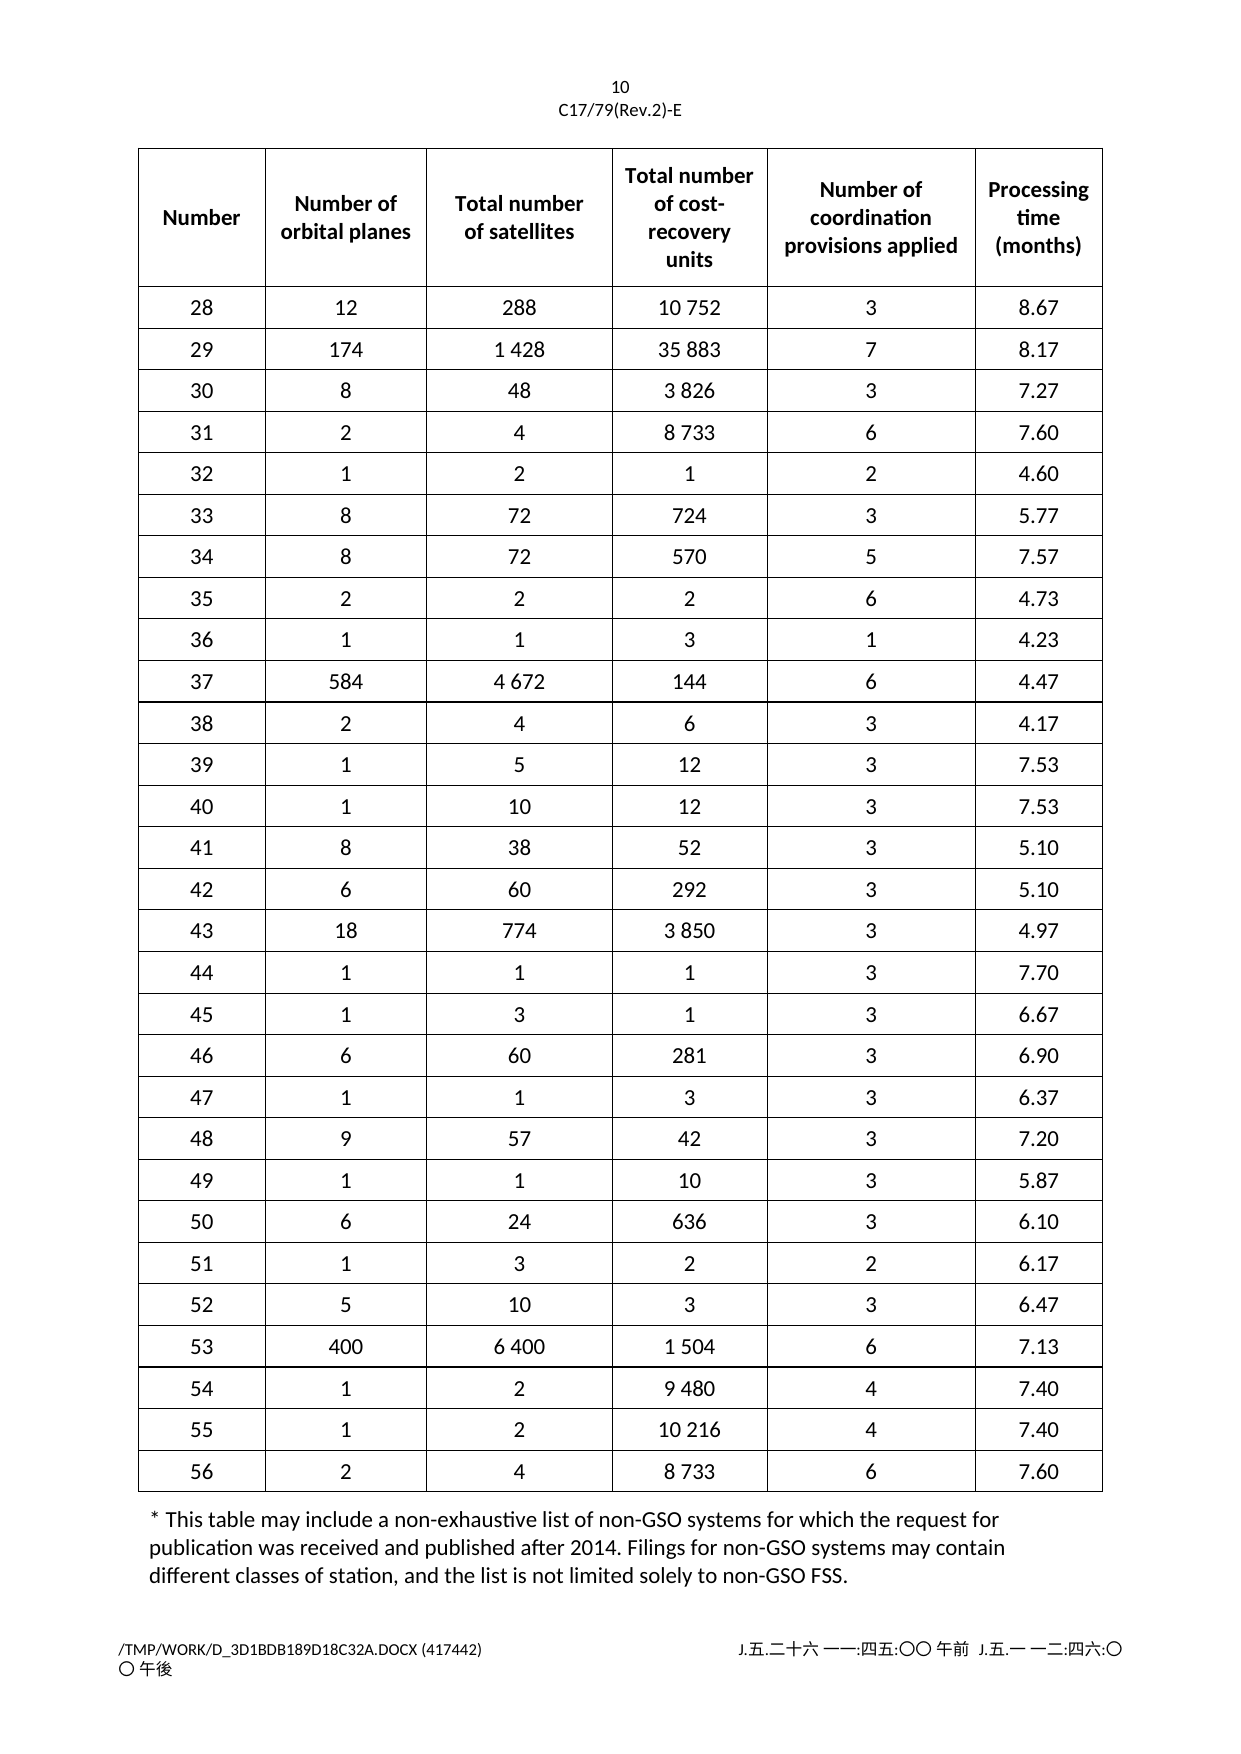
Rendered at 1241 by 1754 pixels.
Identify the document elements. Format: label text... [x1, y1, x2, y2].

table_cell 7 [768, 329, 975, 369]
table_cell 1 [266, 1160, 426, 1200]
table_cell 52 [139, 1284, 265, 1325]
table_cell 10 [427, 786, 612, 826]
table_cell 38 [139, 703, 265, 743]
table_cell 44 [139, 952, 265, 992]
table_cell 8.67 [976, 287, 1102, 327]
table_cell 6 [266, 1035, 426, 1076]
table_cell 5.10 [976, 827, 1102, 868]
table_cell 3 [768, 495, 975, 535]
table_cell 35 883 [613, 329, 767, 369]
table_cell 3 [768, 910, 975, 951]
table_cell 3 [613, 1077, 767, 1117]
table_cell 49 [139, 1160, 265, 1200]
table_cell 3 [768, 952, 975, 992]
table_cell 6.37 [976, 1077, 1102, 1117]
table_cell 6 [266, 869, 426, 909]
table_cell 12 [613, 744, 767, 784]
table_cell 6.10 [976, 1201, 1102, 1242]
table_cell 2 [613, 578, 767, 618]
table_cell 3 [768, 1077, 975, 1117]
table_cell 3 [768, 869, 975, 909]
table_cell 2 [768, 453, 975, 494]
table_cell 9 480 [613, 1368, 767, 1408]
table_cell 584 [266, 661, 426, 701]
table_cell 53 [139, 1326, 265, 1366]
table_cell 4 [427, 1451, 612, 1491]
table_cell 38 [427, 827, 612, 868]
table_cell 1 504 [613, 1326, 767, 1366]
table_cell 30 [139, 370, 265, 411]
table_cell 8 [266, 370, 426, 411]
table_cell 34 [139, 536, 265, 577]
table_cell 1 [266, 744, 426, 784]
table_cell 1 [266, 786, 426, 826]
table_cell 3 [768, 1035, 975, 1076]
table_cell 48 [139, 1118, 265, 1159]
table_cell 3 [768, 287, 975, 327]
table_cell 774 [427, 910, 612, 951]
table_cell 3 [613, 1284, 767, 1325]
table_cell 42 [613, 1118, 767, 1159]
table_cell 6.67 [976, 994, 1102, 1034]
table_cell 5.87 [976, 1160, 1102, 1200]
table_cell 2 [427, 578, 612, 618]
table_cell 5 [768, 536, 975, 577]
table_cell 60 [427, 1035, 612, 1076]
table_cell 1 [266, 453, 426, 494]
table_header Number of orbital planes [266, 149, 426, 286]
table_cell 5 [266, 1284, 426, 1325]
table_cell 10 [427, 1284, 612, 1325]
table_cell 4 672 [427, 661, 612, 701]
table_cell 3 [768, 786, 975, 826]
table_cell 72 [427, 495, 612, 535]
table_cell 48 [427, 370, 612, 411]
table_cell 35 [139, 578, 265, 618]
table_cell 3 [768, 1118, 975, 1159]
table_cell 7.57 [976, 536, 1102, 577]
table_cell 292 [613, 869, 767, 909]
table_cell 7.27 [976, 370, 1102, 411]
table_cell 32 [139, 453, 265, 494]
table_cell 3 [768, 1284, 975, 1325]
table_cell 10 [613, 1160, 767, 1200]
table_cell 39 [139, 744, 265, 784]
table_cell 7.60 [976, 412, 1102, 452]
table_cell 1 [427, 952, 612, 992]
table_cell 47 [139, 1077, 265, 1117]
table_cell 7.53 [976, 744, 1102, 784]
table_cell 57 [427, 1118, 612, 1159]
table_cell 51 [139, 1243, 265, 1283]
table_cell 3 [427, 1243, 612, 1283]
table_cell 4.23 [976, 619, 1102, 660]
table_cell 2 [613, 1243, 767, 1283]
table_cell 7.20 [976, 1118, 1102, 1159]
table_cell 42 [139, 869, 265, 909]
table_cell 4 [427, 412, 612, 452]
table_cell * This table may include a non-exhaustive list of non-GSO systems for which the request for publication was received and published after 2014. Filings for non-GSO systems may contain different classes of station, and the list is not limited solely to non-GSO FSS. [138, 1492, 1102, 1595]
table_cell 1 [266, 1243, 426, 1283]
table_cell 45 [139, 994, 265, 1034]
table_cell 2 [768, 1243, 975, 1283]
table_cell 5.10 [976, 869, 1102, 909]
table_cell 3 850 [613, 910, 767, 951]
table_cell 37 [139, 661, 265, 701]
table_cell 8.17 [976, 329, 1102, 369]
table_cell 41 [139, 827, 265, 868]
table_cell 4 [768, 1368, 975, 1408]
table_header Processing time (months) [976, 149, 1102, 286]
table_cell 636 [613, 1201, 767, 1242]
table_cell 1 [266, 994, 426, 1034]
table_cell 1 [266, 1368, 426, 1408]
table_cell 7.53 [976, 786, 1102, 826]
table_cell 3 [768, 827, 975, 868]
table_cell 36 [139, 619, 265, 660]
table_cell 1 [768, 619, 975, 660]
table_cell 570 [613, 536, 767, 577]
table_cell 33 [139, 495, 265, 535]
table_cell 2 [266, 578, 426, 618]
table_cell 1 [266, 952, 426, 992]
table_cell 3 [768, 1201, 975, 1242]
table_cell 29 [139, 329, 265, 369]
table_cell 1 [613, 952, 767, 992]
table_cell 2 [266, 1451, 426, 1491]
table_cell 1 [613, 994, 767, 1034]
table_cell 10 752 [613, 287, 767, 327]
table_cell 400 [266, 1326, 426, 1366]
table_cell 174 [266, 329, 426, 369]
table_cell 5.77 [976, 495, 1102, 535]
table_cell 3 [768, 703, 975, 743]
table_cell 3 [613, 619, 767, 660]
table_cell 12 [266, 287, 426, 327]
table_cell 6 [768, 578, 975, 618]
table_cell 288 [427, 287, 612, 327]
table_cell 6 400 [427, 1326, 612, 1366]
table_cell 55 [139, 1409, 265, 1449]
table_cell 6 [768, 661, 975, 701]
table_cell 2 [266, 412, 426, 452]
table_cell 7.13 [976, 1326, 1102, 1366]
table_cell 4.60 [976, 453, 1102, 494]
table_cell 7.40 [976, 1409, 1102, 1449]
table_cell 54 [139, 1368, 265, 1408]
table_cell 1 [613, 453, 767, 494]
table_cell 24 [427, 1201, 612, 1242]
table_cell 2 [266, 703, 426, 743]
table_cell 43 [139, 910, 265, 951]
table_cell 52 [613, 827, 767, 868]
table_header Total number of cost-recovery units [613, 149, 767, 286]
table_cell 1 [427, 1160, 612, 1200]
table_cell 2 [427, 1368, 612, 1408]
table_cell 28 [139, 287, 265, 327]
table_cell 281 [613, 1035, 767, 1076]
table_cell 1 [427, 619, 612, 660]
table_cell 46 [139, 1035, 265, 1076]
table_cell 4.47 [976, 661, 1102, 701]
table_cell 3 [768, 994, 975, 1034]
table_cell 6 [613, 703, 767, 743]
table_cell 1 [266, 619, 426, 660]
table_cell 1 [427, 1077, 612, 1117]
table_cell 3 [427, 994, 612, 1034]
table_cell 72 [427, 536, 612, 577]
table_cell 3 [768, 370, 975, 411]
table_cell 724 [613, 495, 767, 535]
table_header Total number of satellites [427, 149, 612, 286]
table_cell 8 733 [613, 412, 767, 452]
table_cell 6 [768, 1451, 975, 1491]
table_cell 144 [613, 661, 767, 701]
table_cell 8 [266, 536, 426, 577]
table_cell 6 [266, 1201, 426, 1242]
table_cell 7.60 [976, 1451, 1102, 1491]
table_cell 56 [139, 1451, 265, 1491]
table_cell 8 [266, 495, 426, 535]
table_cell 1 [266, 1077, 426, 1117]
table_cell 40 [139, 786, 265, 826]
table_cell 6 [768, 1326, 975, 1366]
table_cell 8 733 [613, 1451, 767, 1491]
table_cell 12 [613, 786, 767, 826]
table_cell 3 826 [613, 370, 767, 411]
table_cell 3 [768, 1160, 975, 1200]
table_cell 4 [768, 1409, 975, 1449]
table_cell 1 [266, 1409, 426, 1449]
table_cell 2 [427, 1409, 612, 1449]
table_cell 2 [427, 453, 612, 494]
table_cell 8 [266, 827, 426, 868]
table_cell 6.90 [976, 1035, 1102, 1076]
table_cell 18 [266, 910, 426, 951]
table_cell 6.47 [976, 1284, 1102, 1325]
table_cell 6.17 [976, 1243, 1102, 1283]
table_cell 3 [768, 744, 975, 784]
table_cell 4.97 [976, 910, 1102, 951]
table_cell 6 [768, 412, 975, 452]
table_cell 31 [139, 412, 265, 452]
table_header Number of coordination provisions applied [768, 149, 975, 286]
table_cell 7.70 [976, 952, 1102, 992]
table_header Number [139, 149, 265, 286]
table_cell 7.40 [976, 1368, 1102, 1408]
table_cell 4.73 [976, 578, 1102, 618]
table_cell 9 [266, 1118, 426, 1159]
table_cell 10 216 [613, 1409, 767, 1449]
table_cell 4 [427, 703, 612, 743]
table_cell 5 [427, 744, 612, 784]
table_cell 1 428 [427, 329, 612, 369]
table_cell 50 [139, 1201, 265, 1242]
table_cell 4.17 [976, 703, 1102, 743]
table_cell 60 [427, 869, 612, 909]
